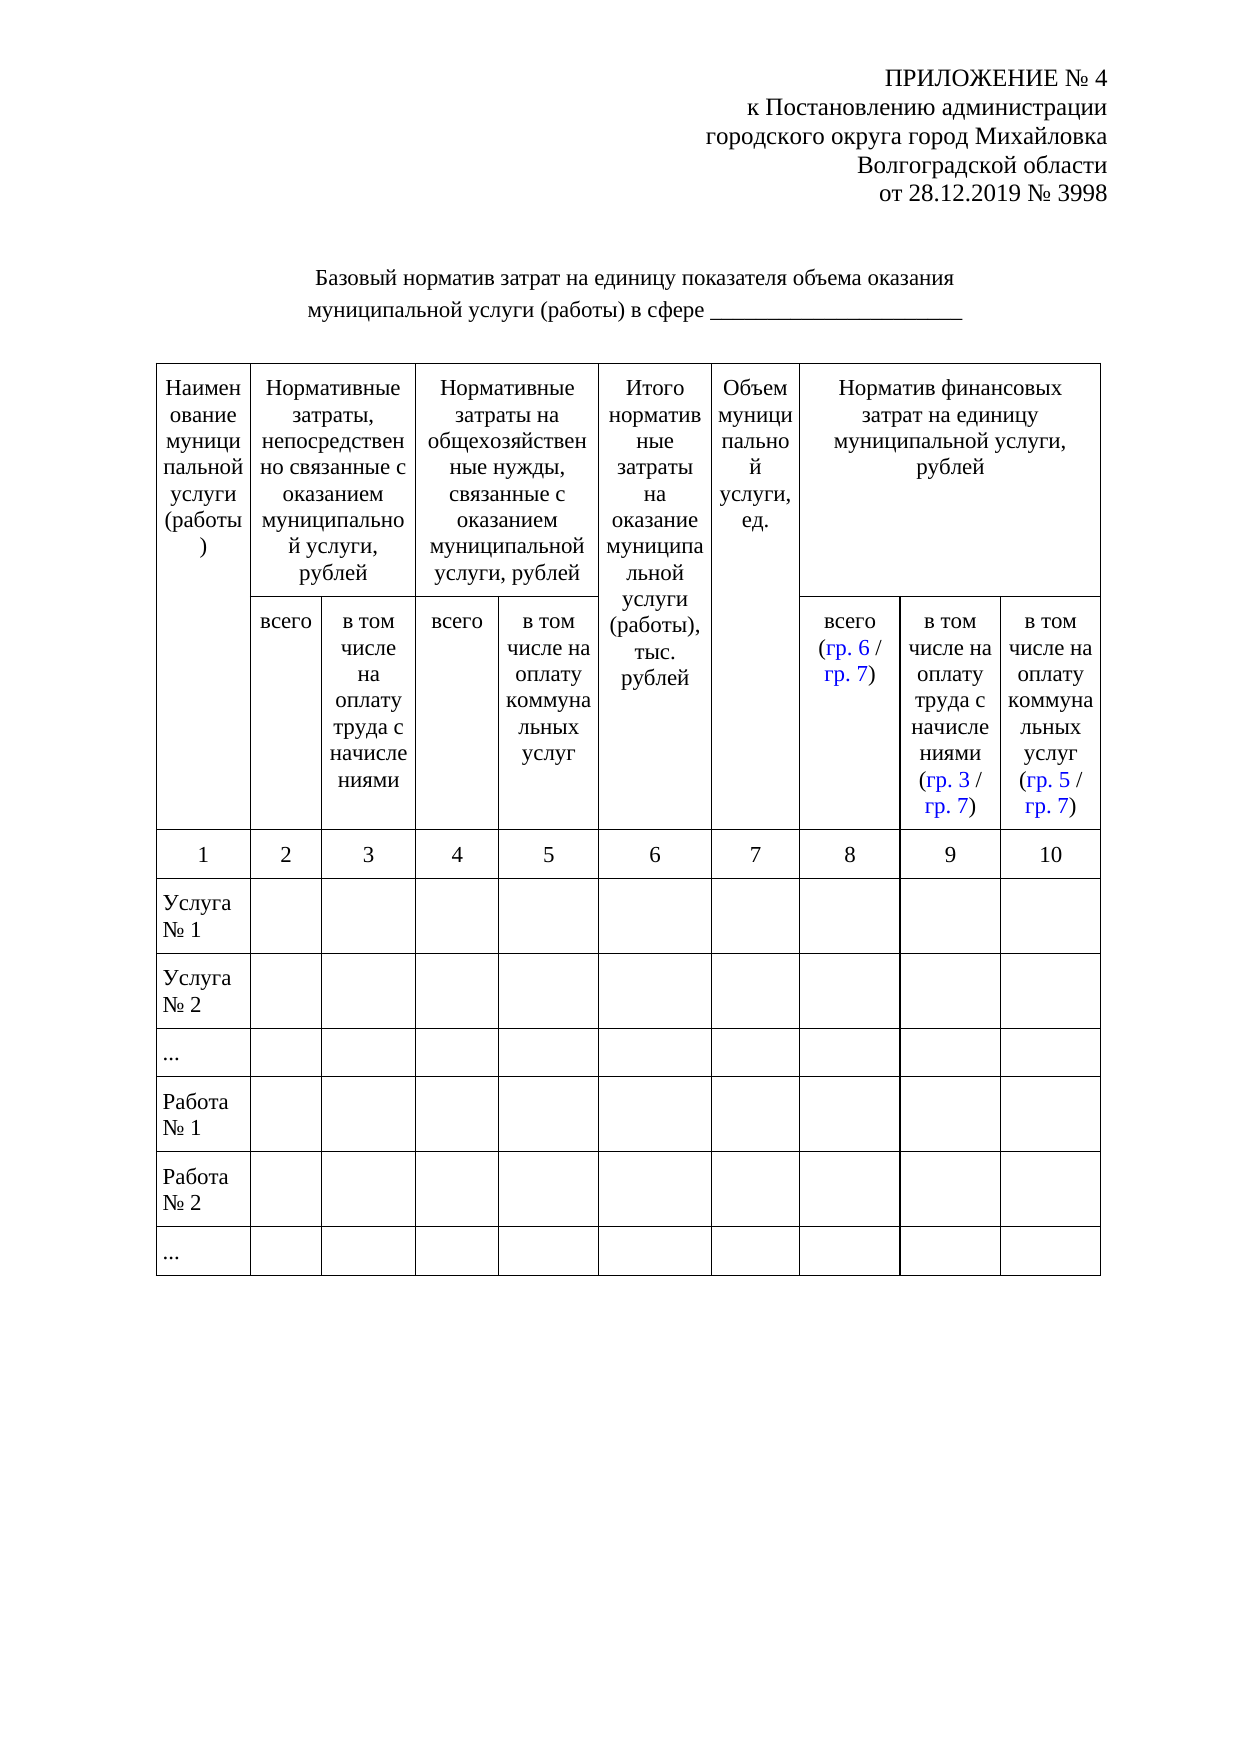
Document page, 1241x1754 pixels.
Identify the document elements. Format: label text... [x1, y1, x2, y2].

table_cell 10 [1001, 830, 1100, 878]
table_cell [322, 954, 415, 1028]
table_cell [499, 1029, 598, 1076]
table_cell 4 [416, 830, 498, 878]
table_cell [416, 1227, 498, 1275]
table_cell [1001, 1227, 1100, 1275]
table_header Наименование муниципальной услуги (работы) [157, 364, 250, 829]
table_cell [800, 1152, 899, 1226]
table_cell [499, 879, 598, 953]
table_cell 7 [712, 830, 799, 878]
table_cell [499, 954, 598, 1028]
table_cell [901, 879, 1000, 953]
table_cell [599, 954, 711, 1028]
table_cell [599, 1029, 711, 1076]
table_cell [599, 1227, 711, 1275]
table_cell [599, 1152, 711, 1226]
text к Постановлению администрации [162, 92, 1107, 121]
text ПРИЛОЖЕНИЕ № 4 [162, 63, 1107, 92]
table_cell [1001, 954, 1100, 1028]
table_header Нормативные затраты на общехозяйственные нужды, связанные с оказанием муниципальной услуги, рублей [416, 364, 598, 596]
table_cell всего (гр. 6 / гр. 7) [800, 597, 899, 829]
table_cell [800, 879, 899, 953]
table_cell [800, 1227, 899, 1275]
text городского округа город Михайловка [162, 121, 1107, 150]
table_cell 9 [901, 830, 1000, 878]
table_cell в том числе на оплату коммунальных услуг (гр. 5 / гр. 7) [1001, 597, 1100, 829]
table_cell [599, 879, 711, 953]
text Базовый норматив затрат на единицу показателя объема оказания [162, 264, 1107, 290]
table_cell 3 [322, 830, 415, 878]
table_cell всего [251, 597, 321, 829]
table_cell [251, 1077, 321, 1151]
table_cell в том числе на оплату коммунальных услуг [499, 597, 598, 829]
table_cell [599, 1077, 711, 1151]
table_cell [416, 954, 498, 1028]
table_cell [416, 879, 498, 953]
text Волгоградской области [162, 150, 1107, 178]
table_cell 5 [499, 830, 598, 878]
table_cell [322, 1227, 415, 1275]
table_cell [901, 1227, 1000, 1275]
table_cell [901, 1029, 1000, 1076]
table_cell [416, 1029, 498, 1076]
table_cell [251, 954, 321, 1028]
table_cell [499, 1077, 598, 1151]
table_cell [712, 1077, 799, 1151]
table_cell 2 [251, 830, 321, 878]
table_cell [1001, 1152, 1100, 1226]
table_cell [712, 1029, 799, 1076]
table_cell [499, 1152, 598, 1226]
table_cell [901, 954, 1000, 1028]
table_cell [1001, 1029, 1100, 1076]
table_cell [712, 1227, 799, 1275]
table_cell [712, 954, 799, 1028]
table_cell в том числе на оплату труда с начислениями (гр. 3 / гр. 7) [901, 597, 1000, 829]
table_cell ... [157, 1029, 250, 1076]
table_cell Работа № 2 [157, 1152, 250, 1226]
table_cell [800, 954, 899, 1028]
table_cell 8 [800, 830, 899, 878]
table_header Объем муниципальной услуги, ед. [712, 364, 799, 829]
table_cell [251, 1029, 321, 1076]
table_cell [322, 879, 415, 953]
text от 28.12.2019 № 3998 [162, 178, 1107, 207]
table_header Итого нормативные затраты на оказание муниципальной услуги (работы), тыс. рублей [599, 364, 711, 829]
table_cell [322, 1152, 415, 1226]
table_cell [1001, 1077, 1100, 1151]
table_cell ... [157, 1227, 250, 1275]
text муниципальной услуги (работы) в сфере ______________________ [162, 297, 1107, 323]
table_cell Услуга № 1 [157, 879, 250, 953]
table_header Нормативные затраты, непосредственно связанные с оказанием муниципальной услуги, рублей [251, 364, 415, 596]
table_cell [712, 879, 799, 953]
table_cell Услуга № 2 [157, 954, 250, 1028]
table_cell [800, 1077, 899, 1151]
table_cell [251, 1227, 321, 1275]
table_cell 1 [157, 830, 250, 878]
table_cell [800, 1029, 899, 1076]
table_cell [1001, 879, 1100, 953]
table_cell [322, 1029, 415, 1076]
table_cell [901, 1152, 1000, 1226]
table_cell 6 [599, 830, 711, 878]
table_cell [499, 1227, 598, 1275]
table_cell [251, 1152, 321, 1226]
table_header Норматив финансовых затрат на единицу муниципальной услуги, рублей [800, 364, 1100, 596]
table_cell [322, 1077, 415, 1151]
table_cell [901, 1077, 1000, 1151]
table_cell Работа № 1 [157, 1077, 250, 1151]
table_cell [416, 1152, 498, 1226]
table_cell [712, 1152, 799, 1226]
table_cell [251, 879, 321, 953]
table_cell всего [416, 597, 498, 829]
table_cell в том числе на оплату труда с начислениями [322, 597, 415, 829]
table_cell [416, 1077, 498, 1151]
